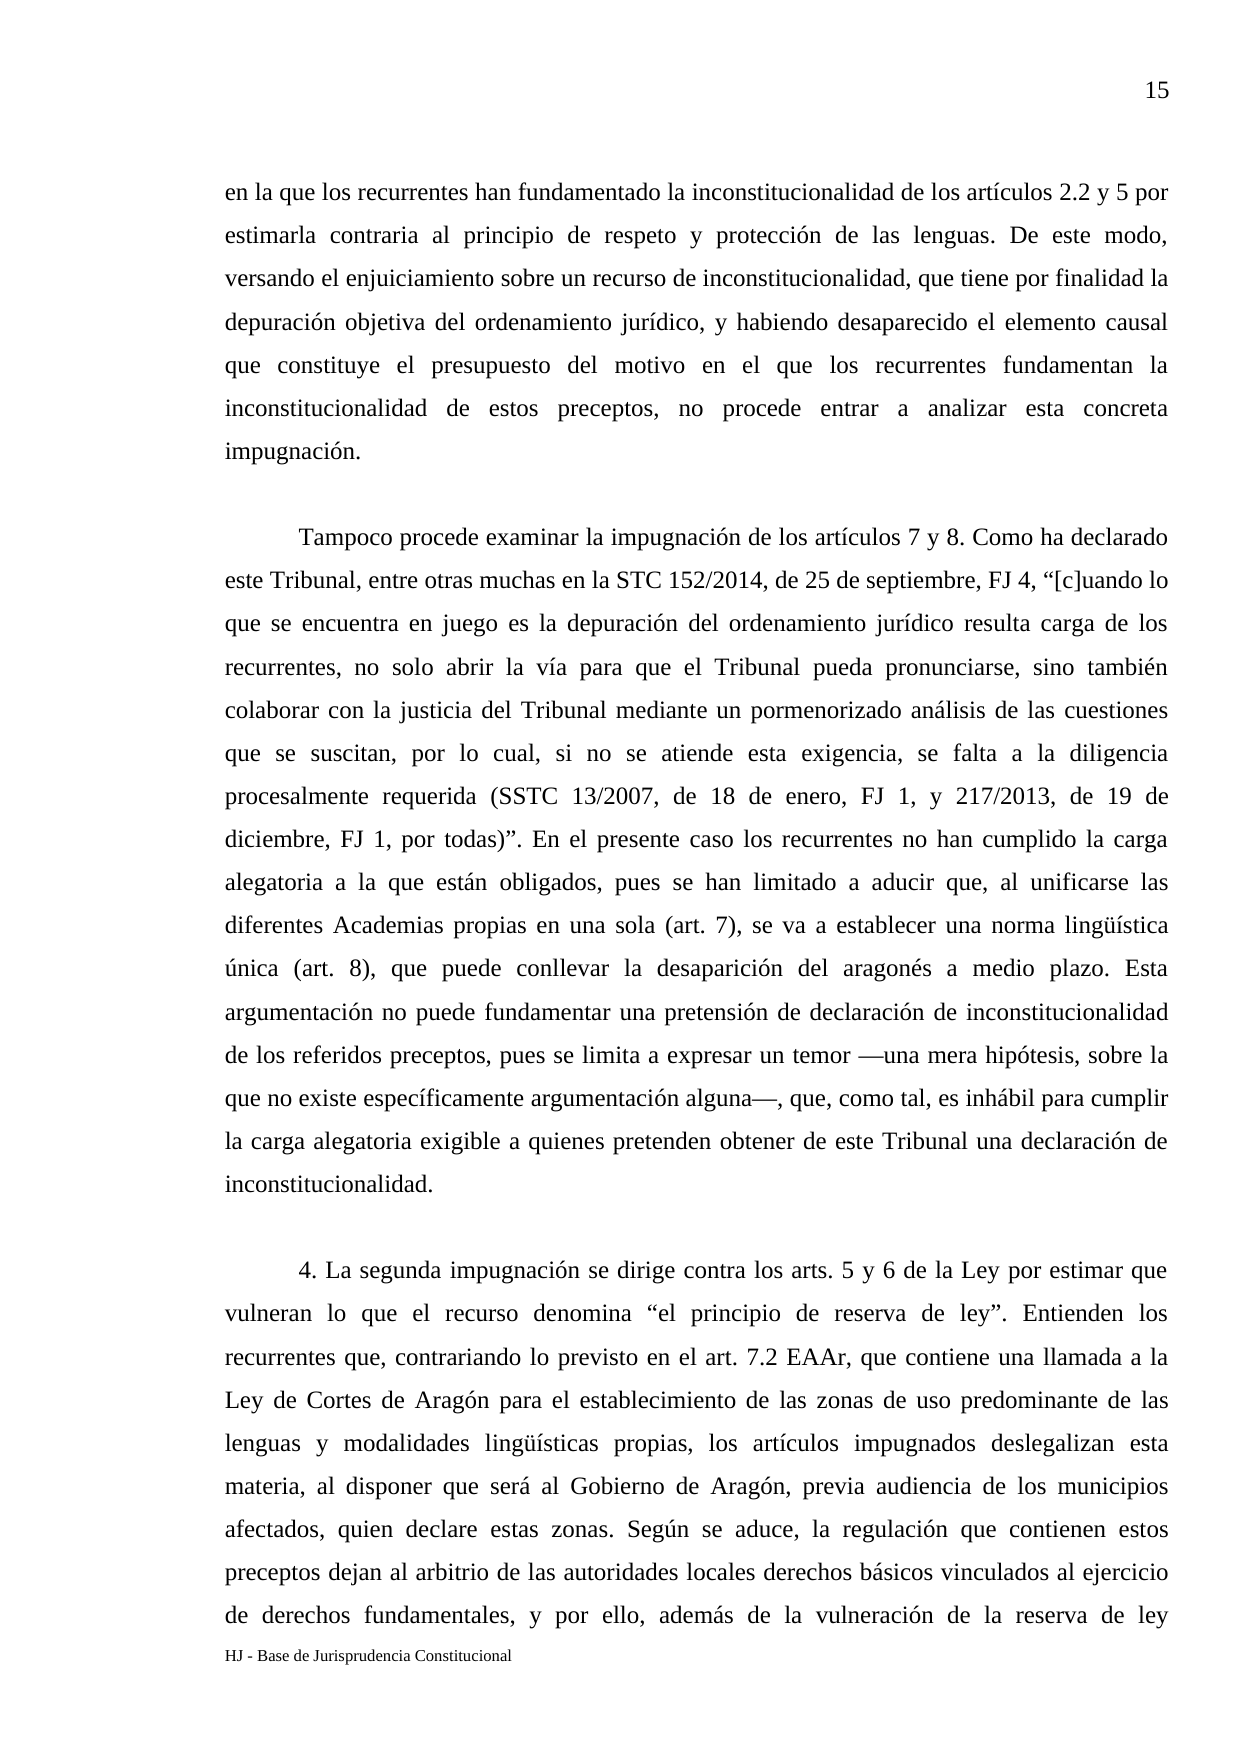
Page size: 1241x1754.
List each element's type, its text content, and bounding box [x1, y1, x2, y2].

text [224, 177, 1169, 465]
text Tampoco procede examinar la impugnación de los artículos 7 y 8. Como ha declarado este Tribunal, entre otras muchas en la STC 152/2014, de 25 de septiembre, FJ 4, “[c]uando lo que se encuentra en juego es la depuración del ordenamiento jurídico resulta carga de los recurrentes, no solo abrir la vía para que el Tribunal pueda pronunciarse, sino también colaborar con la justicia del Tribunal mediante un pormenorizado análisis de las cuestiones que se suscitan, por lo cual, si no se atiende esta exigencia, se falta a la diligencia procesalmente requerida (SSTC 13/2007, de 18 de enero, FJ 1, y 217/2013, de 19 de diciembre, FJ 1, por todas)”. En el presente caso los recurrentes no han cumplido la carga alegatoria a la que están obligados, pues se han limitado a aducir que, al unificarse las diferentes Academias propias en una sola (art. 7), se va a establecer una norma lingüística única (art. 8), que puede conllevar la desaparición del aragonés a medio plazo. Esta argumentación no puede fundamentar una pretensión de declaración de inconstitucionalidad de los referidos preceptos, pues se limita a expresar un temor —una mera hipótesis, sobre la que no existe específicamente argumentación alguna—, que, como tal, es inhábil para cumplir la carga alegatoria exigible a quienes pretenden obtener de este Tribunal una declaración de inconstitucionalidad. [224, 522, 1169, 1198]
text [224, 1255, 1169, 1629]
